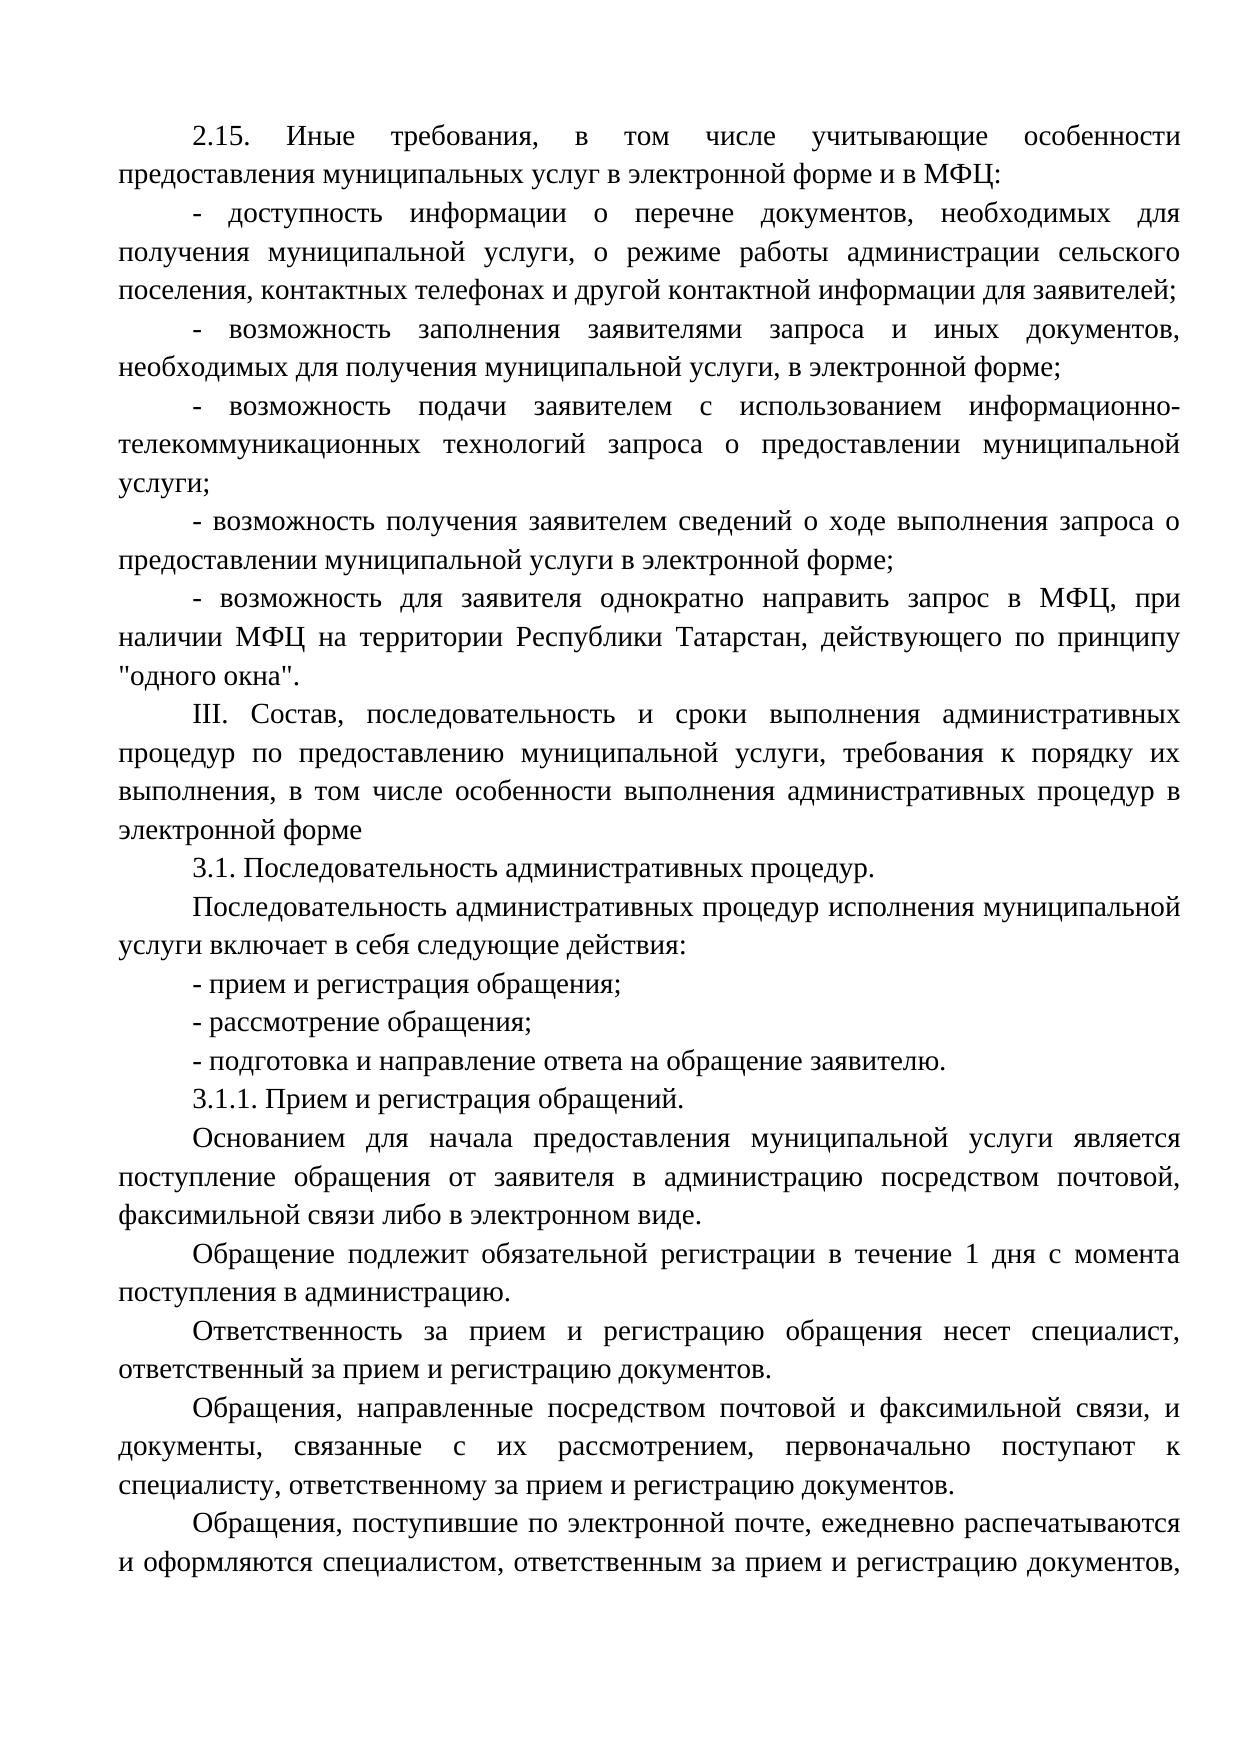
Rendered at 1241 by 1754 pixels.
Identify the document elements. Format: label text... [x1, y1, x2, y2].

text - прием и регистрация обращения; [118, 966, 1181, 999]
text 3.1.1. Прием и регистрация обращений. [118, 1082, 1181, 1115]
text Последовательность административных процедур исполнения муниципальной услуги включает в себя следующие действия: [118, 889, 1181, 961]
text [118, 1506, 1181, 1578]
text - подготовка и направление ответа на обращение заявителю. [118, 1043, 1181, 1077]
text - рассмотрение обращения; [118, 1004, 1181, 1038]
text - возможность для заявителя однократно направить запрос в МФЦ, при наличии МФЦ на территории Республики Татарстан, действующего по принципу "одного окна". [118, 581, 1181, 691]
text - доступность информации о перечне документов, необходимых для получения муниципальной услуги, о режиме работы администрации сельского поселения, контактных телефонах и другой контактной информации для заявителей; [118, 195, 1181, 306]
text III. Состав, последовательность и сроки выполнения административных процедур по предоставлению муниципальной услуги, требования к порядку их выполнения, в том числе особенности выполнения административных процедур в электронной форме [118, 696, 1181, 845]
text Ответственность за прием и регистрацию обращения несет специалист, ответственный за прием и регистрацию документов. [118, 1313, 1181, 1385]
text Обращения, направленные посредством почтовой и факсимильной связи, и документы, связанные с их рассмотрением, первоначально поступают к специалисту, ответственному за прием и регистрацию документов. [118, 1390, 1181, 1501]
text Основанием для начала предоставления муниципальной услуги является поступление обращения от заявителя в администрацию посредством почтовой, факсимильной связи либо в электронном виде. [118, 1120, 1181, 1231]
text - возможность подачи заявителем с использованием информационно-телекоммуникационных технологий запроса о предоставлении муниципальной услуги; [118, 388, 1181, 498]
text - возможность получения заявителем сведений о ходе выполнения запроса о предоставлении муниципальной услуги в электронной форме; [118, 503, 1181, 576]
text Обращение подлежит обязательной регистрации в течение 1 дня с момента поступления в администрацию. [118, 1236, 1181, 1308]
text - возможность заполнения заявителями запроса и иных документов, необходимых для получения муниципальной услуги, в электронной форме; [118, 311, 1181, 383]
text 3.1. Последовательность административных процедур. [118, 850, 1181, 884]
text 2.15. Иные требования, в том числе учитывающие особенности предоставления муниципальных услуг в электронной форме и в МФЦ: [118, 118, 1181, 190]
